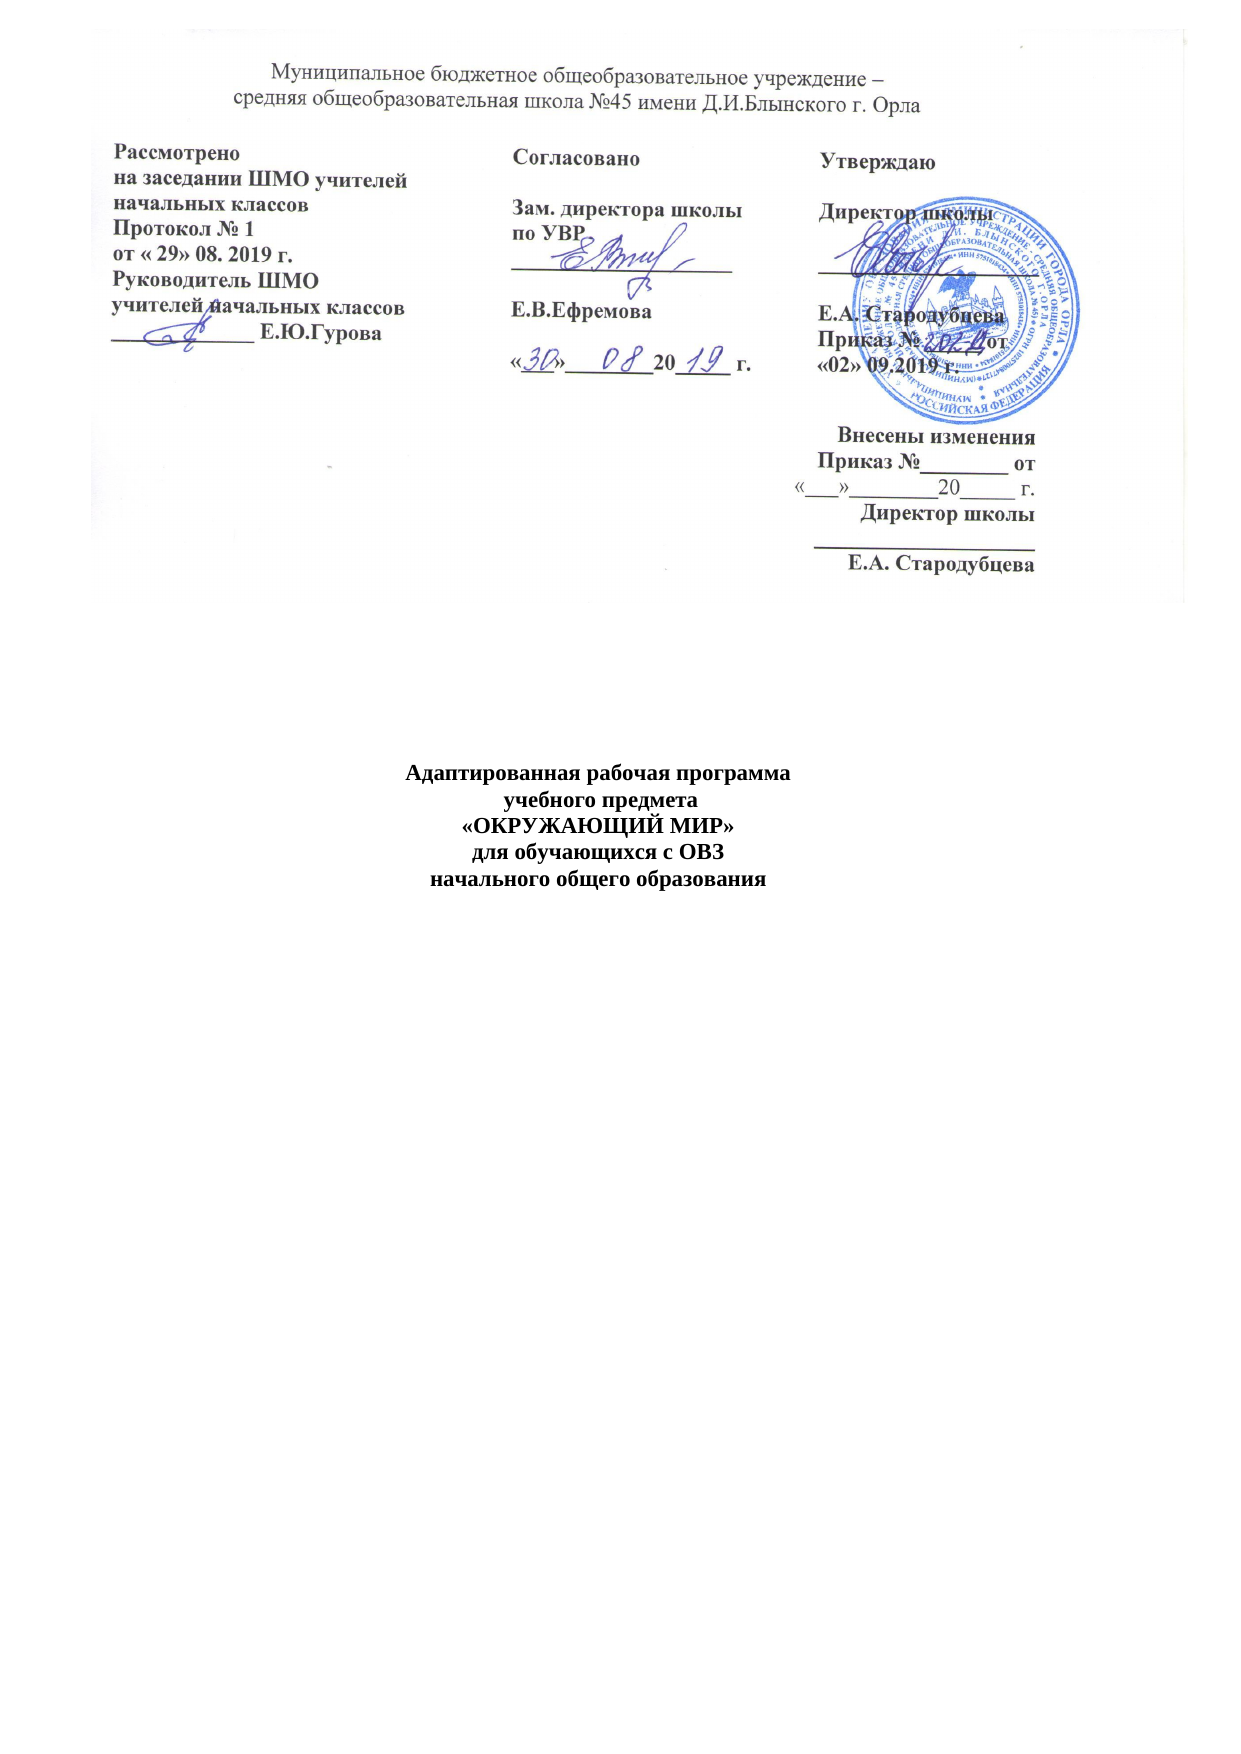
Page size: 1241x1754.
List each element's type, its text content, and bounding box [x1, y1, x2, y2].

text Адаптированная рабочая программа [44, 759, 1152, 786]
text для обучающихся с ОВЗ [44, 838, 1152, 865]
text начального общего образования [44, 865, 1152, 891]
text «ОКРУЖАЮЩИЙ МИР» [44, 812, 1152, 838]
text учебного предмета [44, 786, 1152, 812]
